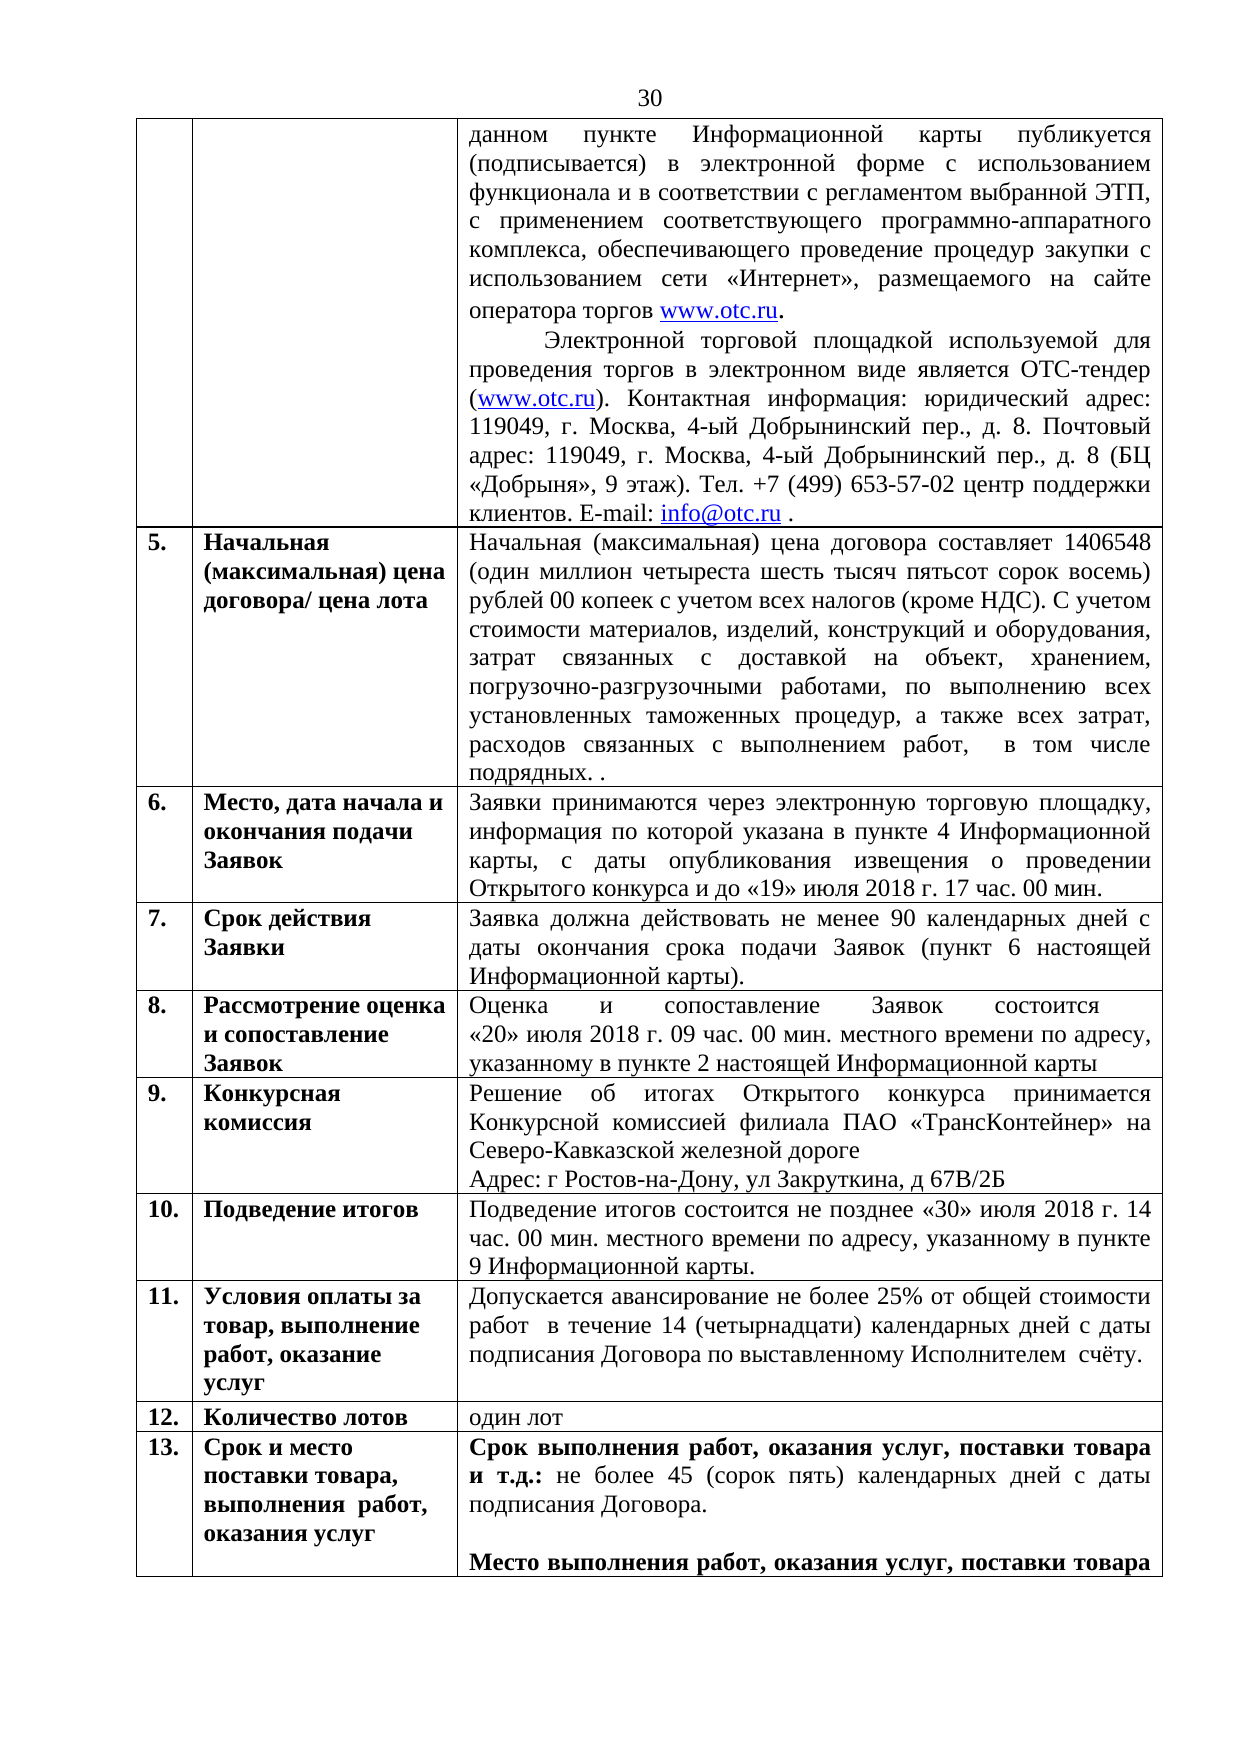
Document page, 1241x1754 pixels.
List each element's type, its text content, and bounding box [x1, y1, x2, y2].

table_cell 12. [137, 1402, 192, 1431]
table_cell 9. [137, 1078, 192, 1193]
table_cell 4. [137, 119, 192, 526]
table_cell 6. [137, 787, 192, 902]
table_cell Начальная (максимальная) цена договора/ цена лота [193, 528, 457, 786]
table_cell Подведение итогов [193, 1194, 457, 1280]
table_cell один лот [458, 1402, 1162, 1431]
table_cell Количество лотов [193, 1402, 457, 1431]
table_cell Место, дата начала и окончания подачи Заявок [193, 787, 457, 902]
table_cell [458, 1432, 1162, 1576]
table_cell Оценка и сопоставление Заявок состоится «20» июля 2018 г. 09 час. 00 мин. местного времени по адресу, указанному в пункте 2 настоящей Информационной карты [458, 991, 1162, 1077]
table_cell Конкурсная комиссия [193, 1078, 457, 1193]
table_cell Заявка должна действовать не менее 90 календарных дней с даты окончания срока подачи Заявок (пункт 6 настоящей Информационной карты). [458, 903, 1162, 989]
table_cell Подведение итогов состоится не позднее «30» июля 2018 г. 14 час. 00 мин. местного времени по адресу, указанному в пункте 9 Информационной карты. [458, 1194, 1162, 1280]
table_cell 11. [137, 1281, 192, 1401]
table_cell 13. [137, 1432, 192, 1576]
table_cell Срок действия Заявки [193, 903, 457, 989]
table_cell 10. [137, 1194, 192, 1280]
table_cell 5. [137, 528, 192, 786]
table_cell Начальная (максимальная) цена договора составляет 1406548 (один миллион четыреста шесть тысяч пятьсот сорок восемь) рублей 00 копеек с учетом всех налогов (кроме НДС). С учетом стоимости материалов, изделий, конструкций и оборудования, затрат связанных с доставкой на объект, хранением, погрузочно-разгрузочными работами, по выполнению всех установленных таможенных процедур, а также всех затрат, расходов связанных с выполнением работ, в том числе подрядных. . [458, 528, 1162, 786]
table_cell 8. [137, 991, 192, 1077]
table_cell 7. [137, 903, 192, 989]
table_cell Допускается авансирование не более 25% от общей стоимости работ в течение 14 (четырнадцати) календарных дней с даты подписания Договора по выставленному Исполнителем счёту. [458, 1281, 1162, 1401]
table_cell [458, 119, 1162, 526]
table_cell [193, 1432, 457, 1576]
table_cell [193, 119, 457, 526]
table_cell Рассмотрение оценка и сопоставление Заявок [193, 991, 457, 1077]
table_cell Условия оплаты за товар, выполнение работ, оказание услуг [193, 1281, 457, 1401]
table_cell Решение об итогах Открытого конкурса принимается Конкурсной комиссией филиала ПАО «ТрансКонтейнер» на Северо-Кавказской железной дороге Адрес: г Ростов-на-Дону, ул Закруткина, д 67В/2Б [458, 1078, 1162, 1193]
table_cell Заявки принимаются через электронную торговую площадку, информация по которой указана в пункте 4 Информационной карты, с даты опубликования извещения о проведении Открытого конкурса и до «19» июля 2018 г. 17 час. 00 мин. [458, 787, 1162, 902]
